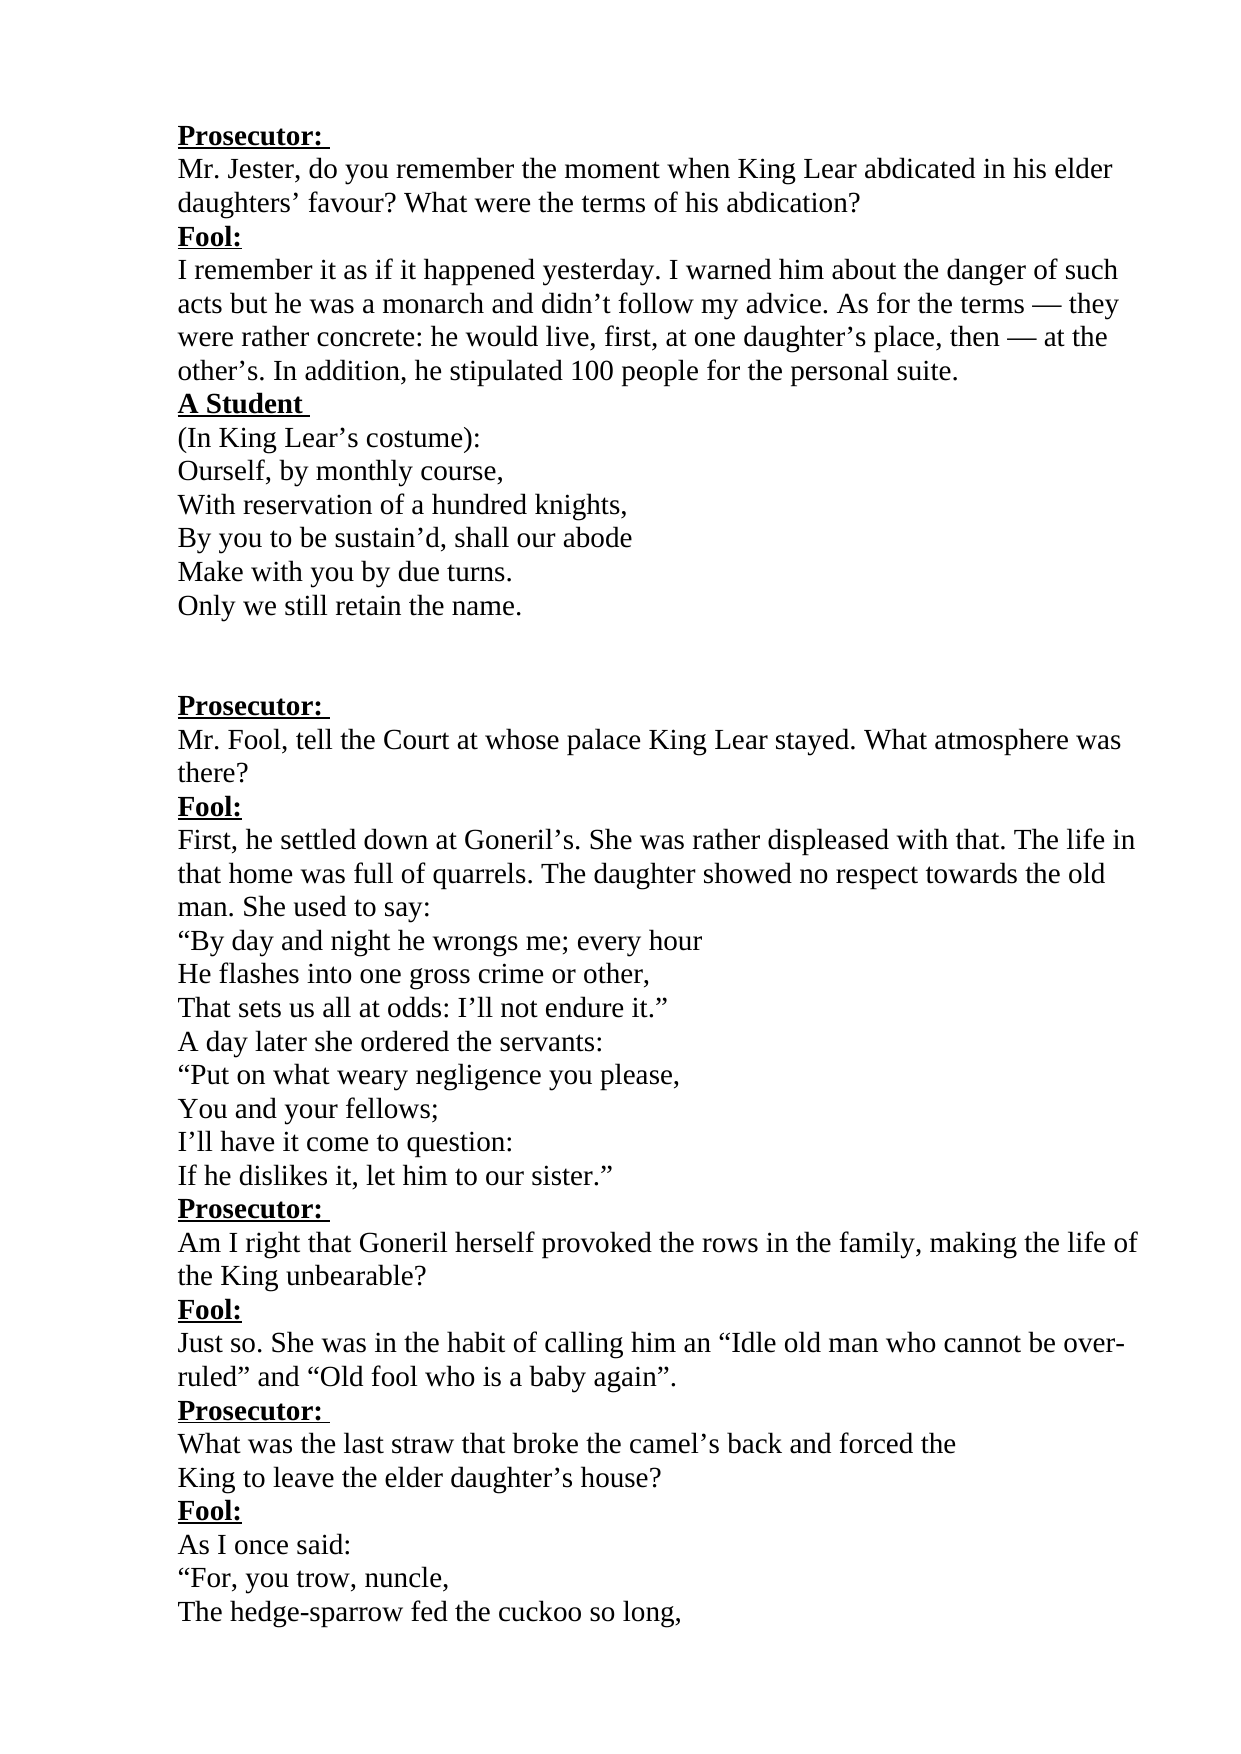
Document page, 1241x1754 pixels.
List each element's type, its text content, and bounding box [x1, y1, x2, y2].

text Make with you by due turns. [177, 554, 1152, 588]
text King to leave the elder daughter’s house? [177, 1460, 1152, 1493]
text Fool: [177, 219, 1152, 252]
text A day later she ordered the servants: [177, 1024, 1152, 1057]
text Prosecutor: [177, 118, 1152, 152]
text Mr. Jester, do you remember the moment when King Lear abdicated in his elder daughters’ favour? What were the terms of his abdication? [177, 152, 1152, 219]
text Ourself, by monthly course, [177, 453, 1152, 487]
text Only we still retain the name. [177, 588, 1152, 621]
text By you to be sustain’d, shall our abode [177, 521, 1152, 554]
text That sets us all at odds: I’ll not endure it.” [177, 990, 1152, 1024]
text Prosecutor: [177, 688, 1152, 722]
text He flashes into one gross crime or other, [177, 957, 1152, 990]
text Fool: [177, 1292, 1152, 1326]
text “Put on what weary negligence you please, [177, 1057, 1152, 1091]
text I’ll have it come to question: [177, 1124, 1152, 1158]
text Fool: [177, 1493, 1152, 1527]
text Prosecutor: [177, 1191, 1152, 1225]
text You and your fellows; [177, 1091, 1152, 1124]
text (In King Lear’s costume): [177, 420, 1152, 453]
text Prosecutor: [177, 1393, 1152, 1426]
text Mr. Fool, tell the Court at whose palace King Lear stayed. What atmosphere was there? [177, 722, 1152, 789]
text Just so. She was in the habit of calling him an “Idle old man who cannot be over-ruled” and “Old fool who is a baby again”. [177, 1326, 1152, 1393]
text With reservation of a hundred knights, [177, 487, 1152, 521]
text I remember it as if it happened yesterday. I warned him about the danger of such acts but he was a monarch and didn’t follow my advice. As for the terms — they were rather concrete: he would live, first, at one daughter’s place, then — at the other’s. In addition, he stipulated 100 people for the personal suite. [177, 252, 1152, 386]
text What was the last straw that broke the camel’s back and forced the [177, 1426, 1152, 1460]
text “For, you trow, nuncle, [177, 1560, 1152, 1594]
text First, he settled down at Goneril’s. She was rather displeased with that. The life in that home was full of quarrels. The daughter showed no respect towards the old man. She used to say: [177, 822, 1152, 923]
text The hedge-sparrow fed the cuckoo so long, [177, 1594, 1152, 1627]
text “By day and night he wrongs me; every hour [177, 923, 1152, 957]
text Fool: [177, 789, 1152, 822]
text A Student [177, 386, 1152, 420]
text Am I right that Goneril herself provoked the rows in the family, making the life of the King unbearable? [177, 1225, 1152, 1292]
text If he dislikes it, let him to our sister.” [177, 1158, 1152, 1191]
text As I once said: [177, 1527, 1152, 1560]
